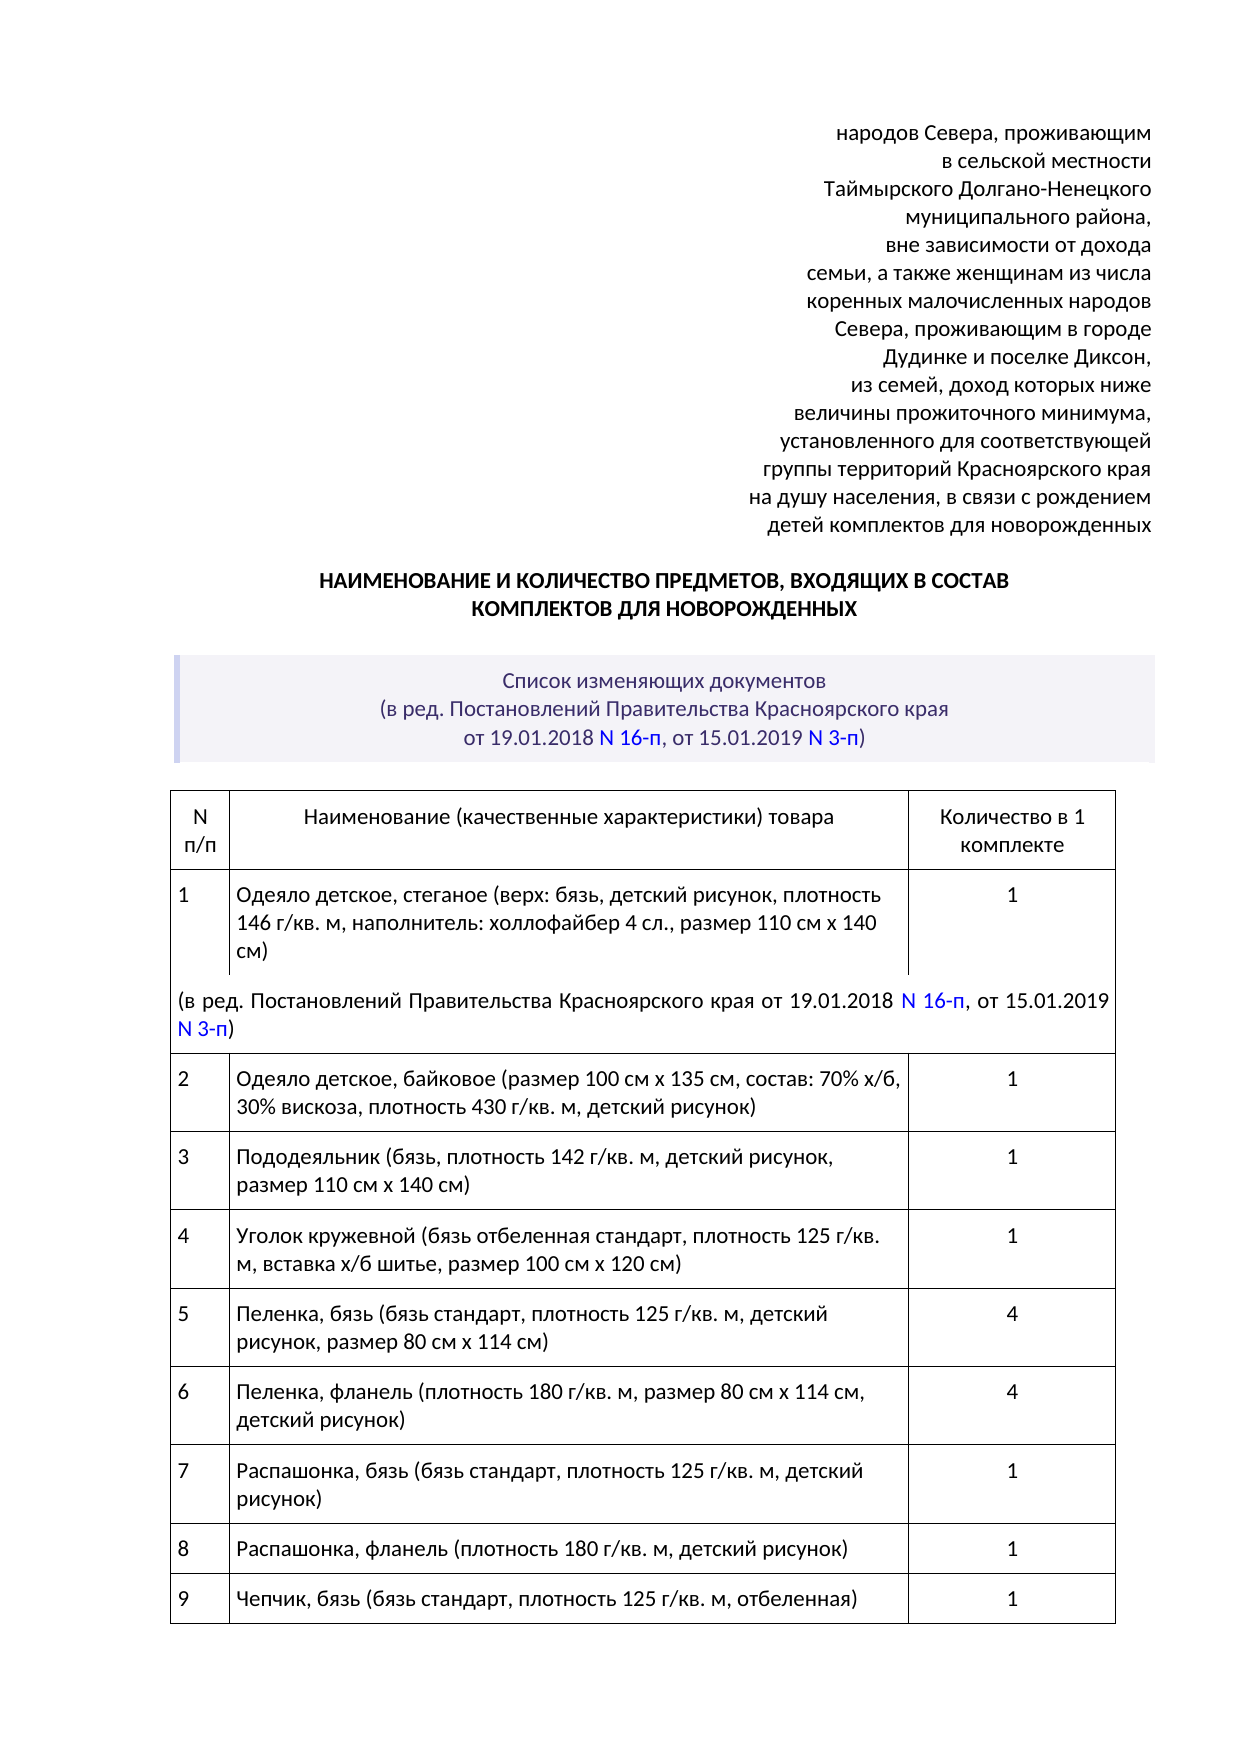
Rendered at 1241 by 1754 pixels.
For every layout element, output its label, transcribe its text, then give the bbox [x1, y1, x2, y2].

text детей комплектов для новорожденных [177, 510, 1152, 538]
table_cell 2 [171, 1054, 229, 1131]
text народов Севера, проживающим [177, 118, 1152, 146]
title КОМПЛЕКТОВ ДЛЯ НОВОРОЖДЕННЫХ [177, 594, 1152, 622]
table_cell 3 [171, 1132, 229, 1209]
table_cell Распашонка, фланель (плотность 180 г/кв. м, детский рисунок) [230, 1524, 908, 1573]
text семьи, а также женщинам из числа [177, 258, 1152, 286]
table_header Список изменяющих документов (в ред. Постановлений Правительства Красноярского края от 19.01.2018 N 16-п, от 15.01.2019 N 3-п) [180, 655, 1149, 762]
text из семей, доход которых ниже [177, 370, 1152, 398]
table_cell 5 [171, 1289, 229, 1366]
table_cell 9 [171, 1574, 229, 1623]
table_cell Пеленка, бязь (бязь стандарт, плотность 125 г/кв. м, детский рисунок, размер 80 см x 114 см) [230, 1289, 908, 1366]
table_cell 1 [909, 1445, 1115, 1522]
text в сельской местности [177, 146, 1152, 174]
table_cell (в ред. Постановлений Правительства Красноярского края от 19.01.2018 N 16-п, от 15.01.2019 N 3-п) [171, 975, 1115, 1052]
table_cell 8 [171, 1524, 229, 1573]
table_cell Одеяло детское, байковое (размер 100 см x 135 см, состав: 70% х/б, 30% вискоза, плотность 430 г/кв. м, детский рисунок) [230, 1054, 908, 1131]
table_header N п/п [171, 791, 229, 869]
text Севера, проживающим в городе [177, 314, 1152, 342]
text Дудинке и поселке Диксон, [177, 342, 1152, 370]
table_header Количество в 1 комплекте [909, 791, 1115, 869]
table_cell Одеяло детское, стеганое (верх: бязь, детский рисунок, плотность 146 г/кв. м, наполнитель: холлофайбер 4 сл., размер 110 см x 140 см) [230, 870, 908, 975]
text Таймырского Долгано-Ненецкого [177, 174, 1152, 202]
text вне зависимости от дохода [177, 230, 1152, 258]
table_cell 1 [909, 1574, 1115, 1623]
text величины прожиточного минимума, [177, 398, 1152, 426]
table_cell 4 [909, 1289, 1115, 1366]
table_cell Пододеяльник (бязь, плотность 142 г/кв. м, детский рисунок, размер 110 см x 140 см) [230, 1132, 908, 1209]
table_cell 1 [909, 1132, 1115, 1209]
table_cell Пеленка, фланель (плотность 180 г/кв. м, размер 80 см x 114 см, детский рисунок) [230, 1367, 908, 1444]
table_cell Распашонка, бязь (бязь стандарт, плотность 125 г/кв. м, детский рисунок) [230, 1445, 908, 1522]
text коренных малочисленных народов [177, 286, 1152, 314]
table_header Наименование (качественные характеристики) товара [230, 791, 908, 869]
title НАИМЕНОВАНИЕ И КОЛИЧЕСТВО ПРЕДМЕТОВ, ВХОДЯЩИХ В СОСТАВ [177, 566, 1152, 594]
text муниципального района, [177, 202, 1152, 230]
table_cell 1 [909, 1210, 1115, 1287]
table_cell Уголок кружевной (бязь отбеленная стандарт, плотность 125 г/кв. м, вставка х/б шитье, размер 100 см x 120 см) [230, 1210, 908, 1287]
text группы территорий Красноярского края [177, 454, 1152, 482]
table_cell 4 [909, 1367, 1115, 1444]
table_cell 1 [171, 870, 229, 975]
text установленного для соответствующей [177, 426, 1152, 454]
table_cell 1 [909, 870, 1115, 975]
table_cell Чепчик, бязь (бязь стандарт, плотность 125 г/кв. м, отбеленная) [230, 1574, 908, 1623]
table_cell 1 [909, 1524, 1115, 1573]
table_cell 4 [171, 1210, 229, 1287]
table_cell 7 [171, 1445, 229, 1522]
table_cell 1 [909, 1054, 1115, 1131]
table_cell 6 [171, 1367, 229, 1444]
text на душу населения, в связи с рождением [177, 482, 1152, 510]
